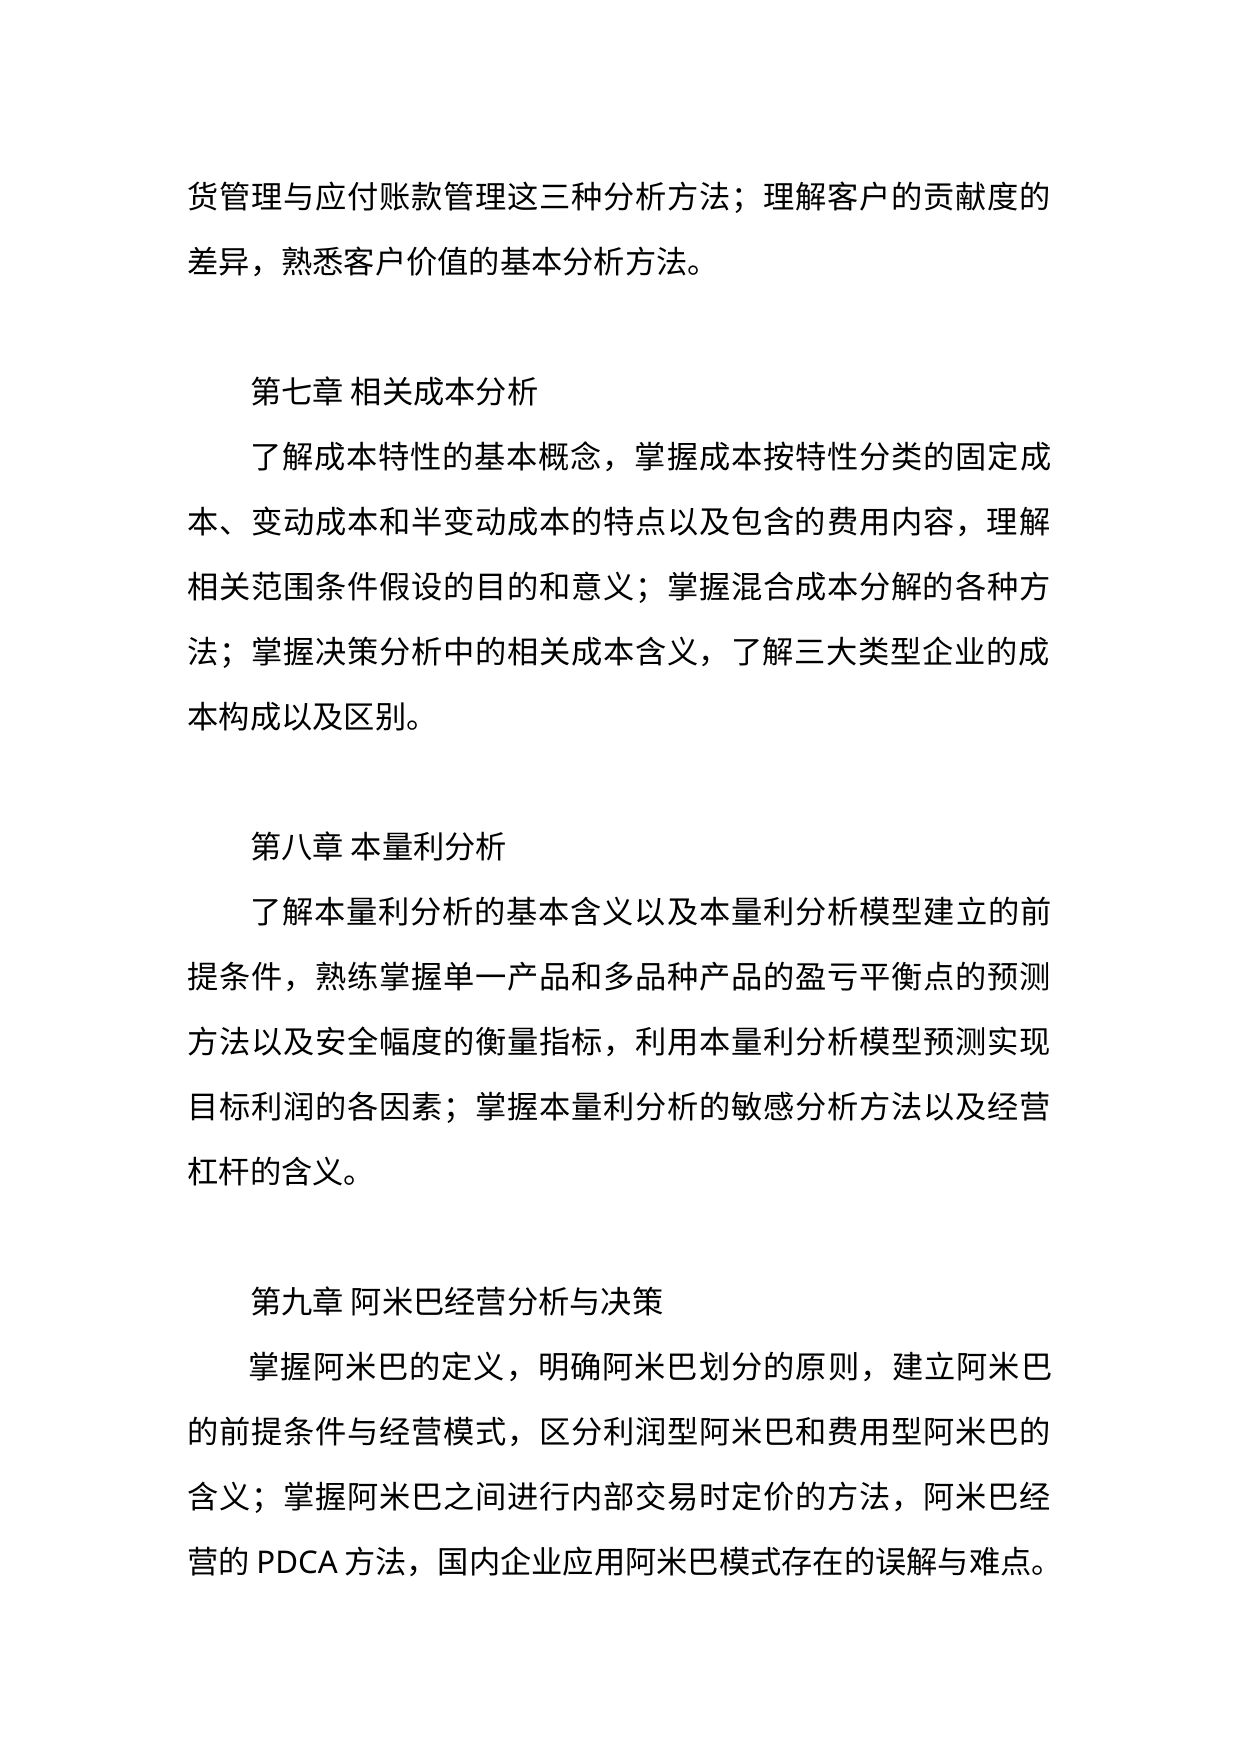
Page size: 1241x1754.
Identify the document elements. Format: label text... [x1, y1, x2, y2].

text 了解成本特性的基本概念，掌握成本按特性分类的固定成本、变动成本和半变动成本的特点以及包含的费用内容，理解相关范围条件假设的目的和意义；掌握混合成本分解的各种方法；掌握决策分析中的相关成本含义，了解三大类型企业的成本构成以及区别。 [187, 422, 1053, 747]
text 第七章 相关成本分析 [187, 357, 1053, 422]
text 掌握阿米巴的定义，明确阿米巴划分的原则，建立阿米巴的前提条件与经营模式，区分利润型阿米巴和费用型阿米巴的含义；掌握阿米巴之间进行内部交易时定价的方法，阿米巴经营的PDCA方法，国内企业应用阿米巴模式存在的误解与难点。 [187, 1332, 1053, 1592]
text 了解本量利分析的基本含义以及本量利分析模型建立的前提条件，熟练掌握单一产品和多品种产品的盈亏平衡点的预测方法以及安全幅度的衡量指标，利用本量利分析模型预测实现目标利润的各因素；掌握本量利分析的敏感分析方法以及经营杠杆的含义。 [187, 877, 1053, 1202]
text 第九章 阿米巴经营分析与决策 [187, 1267, 1053, 1332]
text 第八章 本量利分析 [187, 812, 1053, 877]
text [187, 162, 1053, 292]
